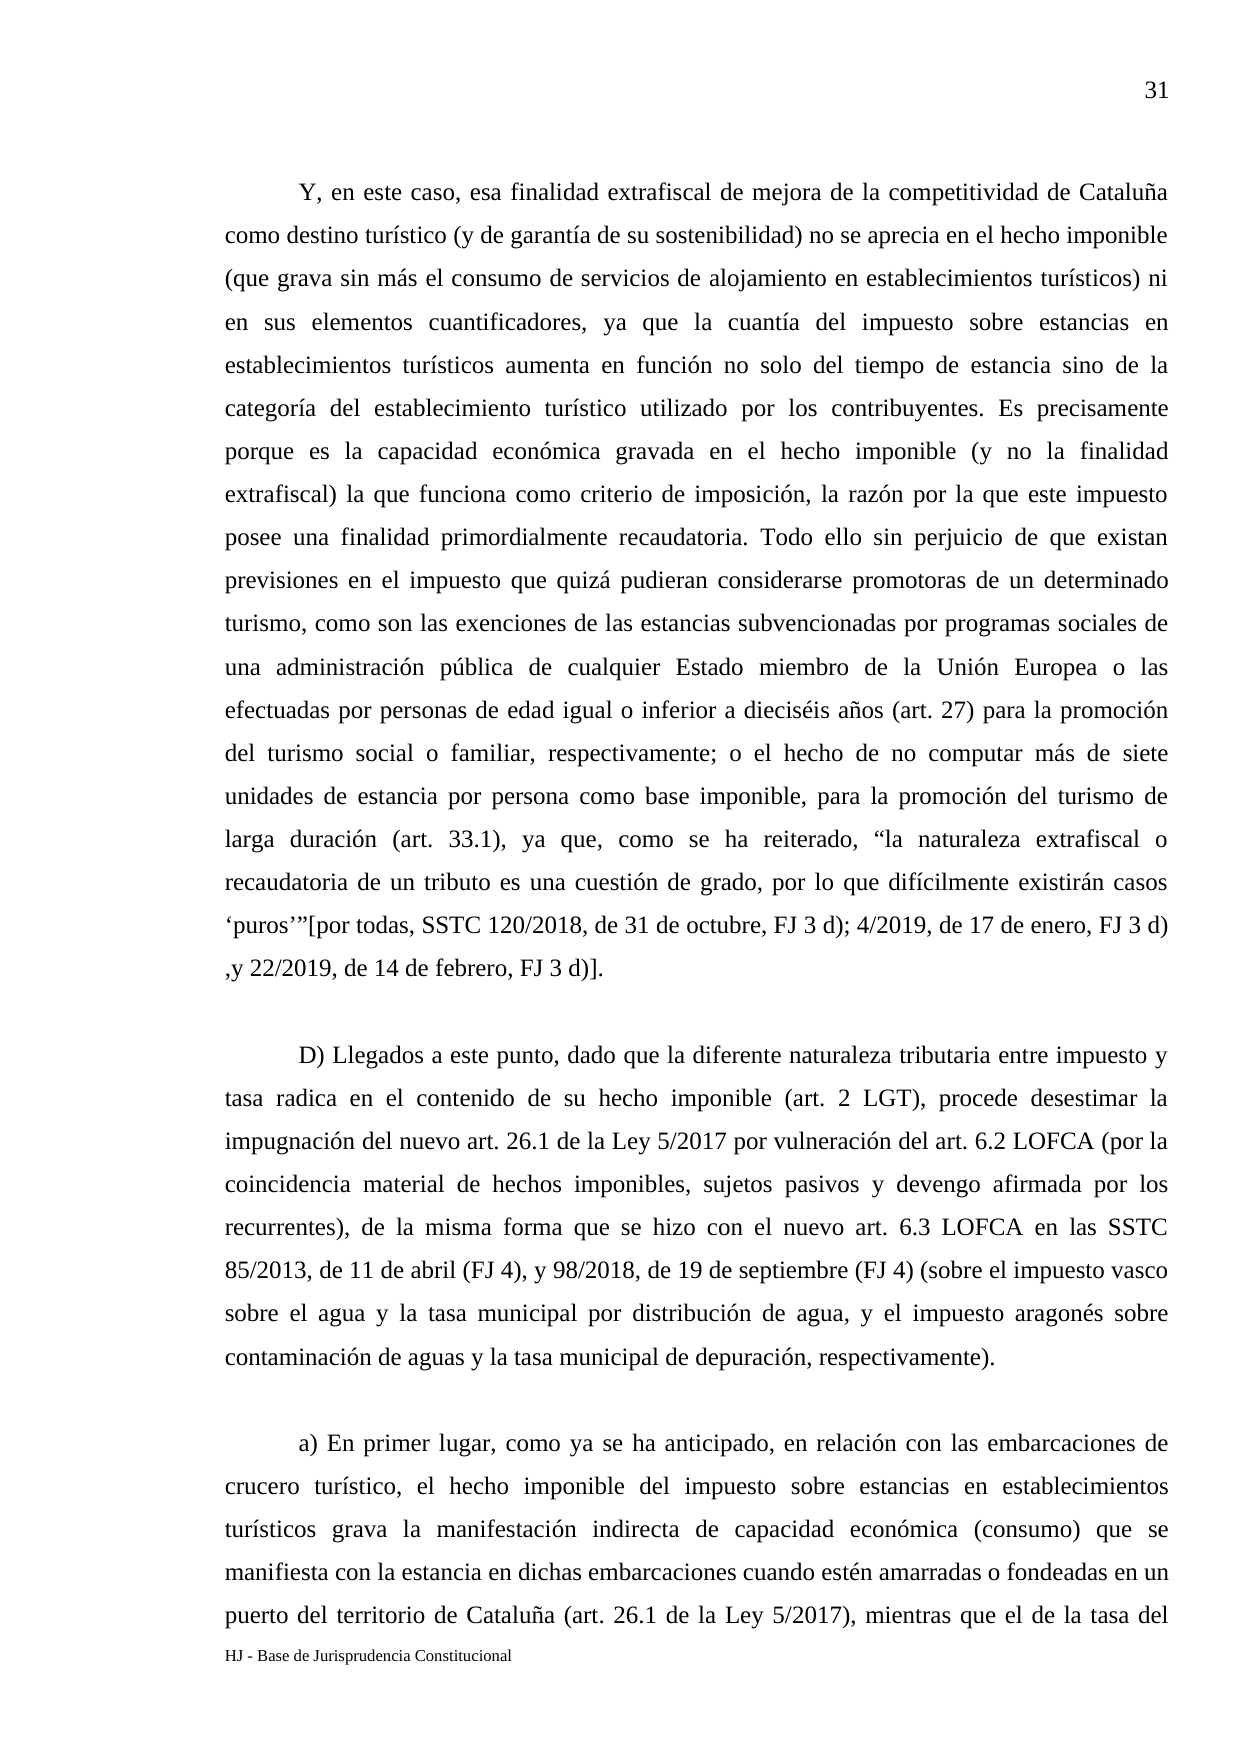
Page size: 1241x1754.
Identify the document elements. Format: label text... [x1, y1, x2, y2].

text D) Llegados a este punto, dado que la diferente naturaleza tributaria entre impuesto y tasa radica en el contenido de su hecho imponible (art. 2 LGT), procede desestimar la impugnación del nuevo art. 26.1 de la Ley 5/2017 por vulneración del art. 6.2 LOFCA (por la coincidencia material de hechos imponibles, sujetos pasivos y devengo afirmada por los recurrentes), de la misma forma que se hizo con el nuevo art. 6.3 LOFCA en las SSTC 85/2013, de 11 de abril (FJ 4), y 98/2018, de 19 de septiembre (FJ 4) (sobre el impuesto vasco sobre el agua y la tasa municipal por distribución de agua, y el impuesto aragonés sobre contaminación de aguas y la tasa municipal de depuración, respectivamente). [224, 1040, 1169, 1370]
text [224, 1428, 1169, 1629]
text Y, en este caso, esa finalidad extrafiscal de mejora de la competitividad de Cataluña como destino turístico (y de garantía de su sostenibilidad) no se aprecia en el hecho imponible (que grava sin más el consumo de servicios de alojamiento en establecimientos turísticos) ni en sus elementos cuantificadores, ya que la cuantía del impuesto sobre estancias en establecimientos turísticos aumenta en función no solo del tiempo de estancia sino de la categoría del establecimiento turístico utilizado por los contribuyentes. Es precisamente porque es la capacidad económica gravada en el hecho imponible (y no la finalidad extrafiscal) la que funciona como criterio de imposición, la razón por la que este impuesto posee una finalidad primordialmente recaudatoria. Todo ello sin perjuicio de que existan previsiones en el impuesto que quizá pudieran considerarse promotoras de un determinado turismo, como son las exenciones de las estancias subvencionadas por programas sociales de una administración pública de cualquier Estado miembro de la Unión Europea o las efectuadas por personas de edad igual o inferior a dieciséis años (art. 27) para la promoción del turismo social o familiar, respectivamente; o el hecho de no computar más de siete unidades de estancia por persona como base imponible, para la promoción del turismo de larga duración (art. 33.1), ya que, como se ha reiterado, “la naturaleza extrafiscal o recaudatoria de un tributo es una cuestión de grado, por lo que difícilmente existirán casos ‘puros’”[por todas, SSTC 120/2018, de 31 de octubre, FJ 3 d); 4/2019, de 17 de enero, FJ 3 d) ,y 22/2019, de 14 de febrero, FJ 3 d)]. [224, 177, 1169, 982]
